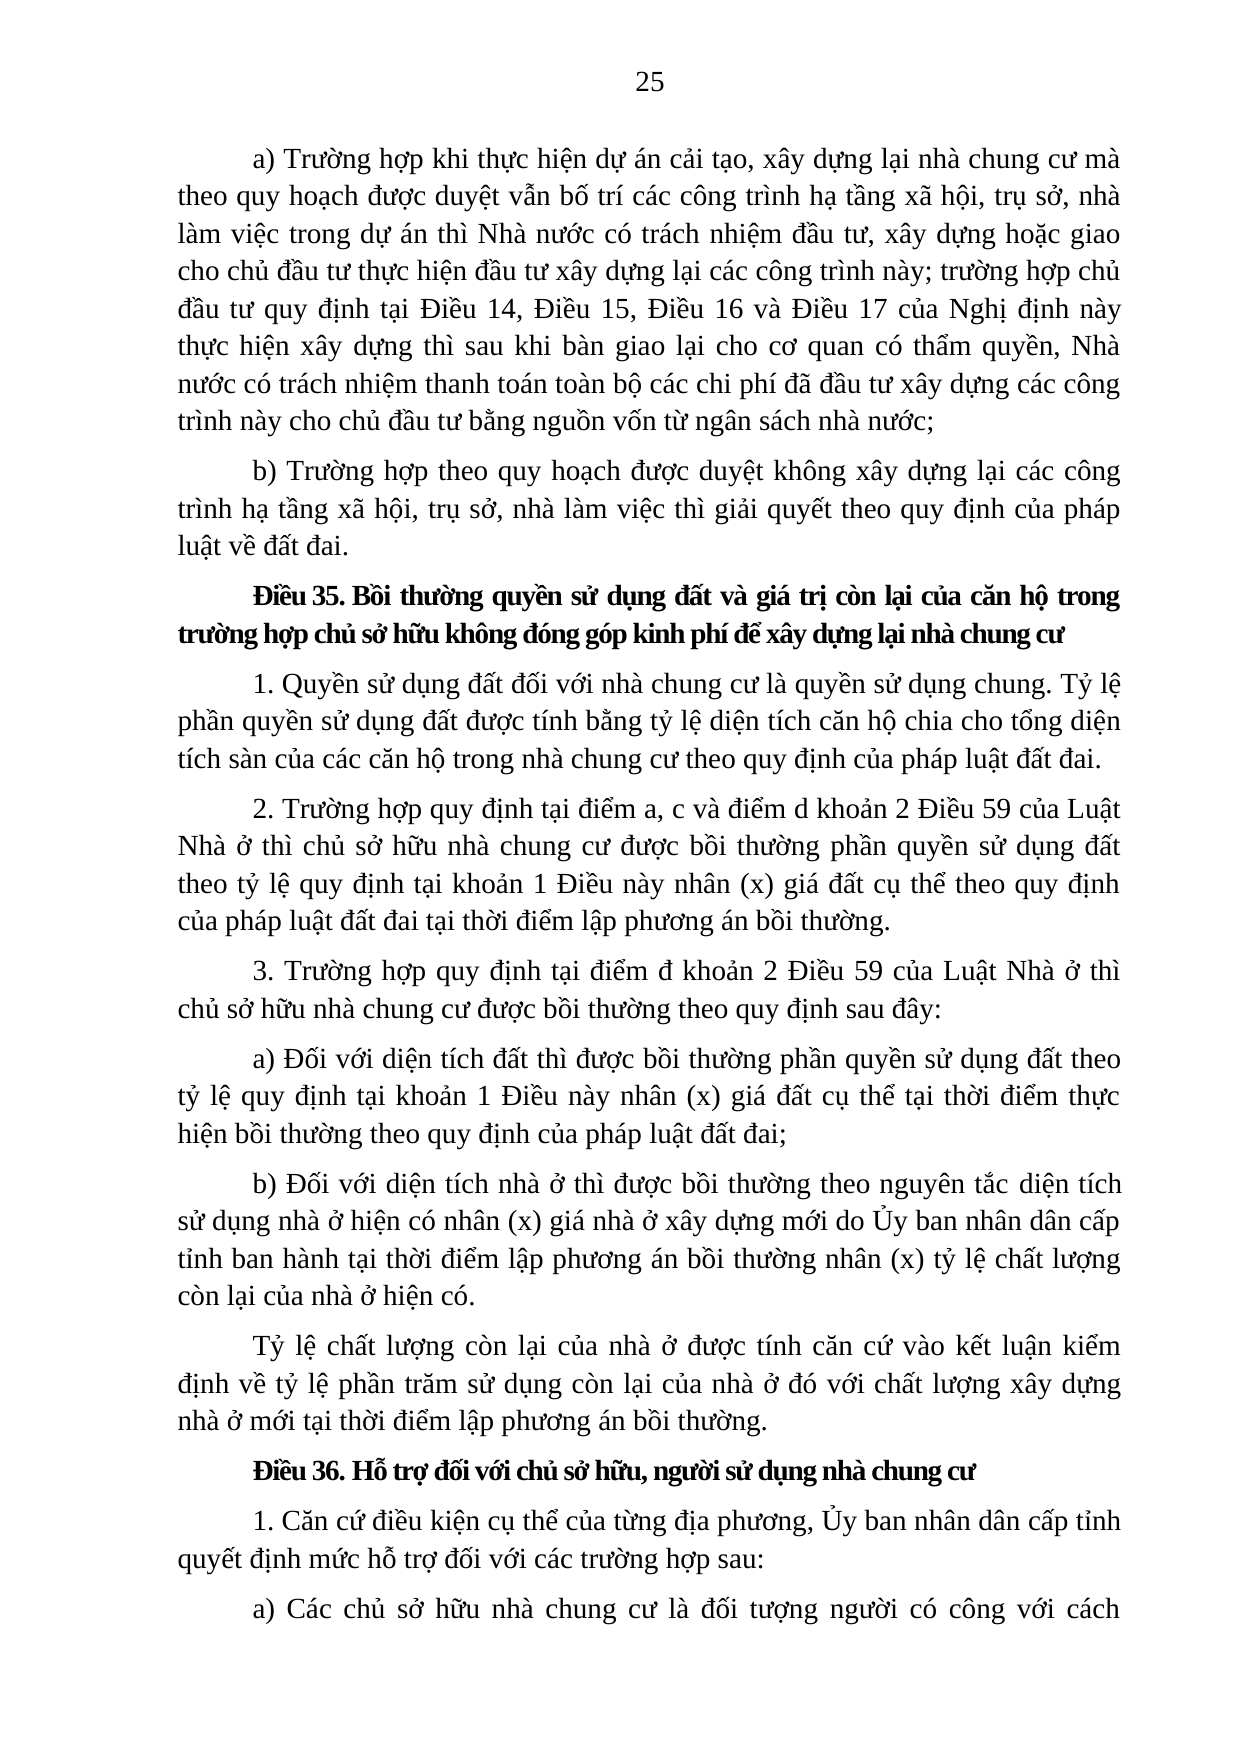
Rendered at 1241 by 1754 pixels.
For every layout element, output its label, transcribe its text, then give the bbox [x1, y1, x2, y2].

list Bồi thường quyền sử dụng đất và giá trị còn lại của căn hộ trong trường hợp chủ sở hữu không đóng góp kinh phí để xây dựng lại nhà chung cư [177, 576, 1122, 651]
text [177, 1588, 1122, 1626]
list Căn cứ điều kiện cụ thể của từng địa phương, Ủy ban nhân dân cấp tỉnh quyết định mức hỗ trợ đối với các trường hợp sau: [177, 1501, 1122, 1576]
text a) Đối với diện tích đất thì được bồi thường phần quyền sử dụng đất theo tỷ lệ quy định tại khoản 1 Điều này nhân (x) giá đất cụ thể tại thời điểm thực hiện bồi thường theo quy định của pháp luật đất đai; [177, 1038, 1122, 1151]
text 1. Quyền sử dụng đất đối với nhà chung cư là quyền sử dụng chung. Tỷ lệ phần quyền sử dụng đất được tính bằng tỷ lệ diện tích căn hộ chia cho tổng diện tích sàn của các căn hộ trong nhà chung cư theo quy định của pháp luật đất đai. [177, 663, 1122, 776]
text 3. Trường hợp quy định tại điểm đ khoản 2 Điều 59 của Luật Nhà ở thì chủ sở hữu nhà chung cư được bồi thường theo quy định sau đây: [177, 951, 1122, 1026]
text 2. Trường hợp quy định tại điểm a, c và điểm d khoản 2 Điều 59 của Luật Nhà ở thì chủ sở hữu nhà chung cư được bồi thường phần quyền sử dụng đất theo tỷ lệ quy định tại khoản 1 Điều này nhân (x) giá đất cụ thể theo quy định của pháp luật đất đai tại thời điểm lập phương án bồi thường. [177, 788, 1122, 938]
text Tỷ lệ chất lượng còn lại của nhà ở được tính căn cứ vào kết luận kiểm định về tỷ lệ phần trăm sử dụng còn lại của nhà ở đó với chất lượng xây dựng nhà ở mới tại thời điểm lập phương án bồi thường. [177, 1326, 1122, 1438]
text b) Đối với diện tích nhà ở thì được bồi thường theo nguyên tắc diện tích sử dụng nhà ở hiện có nhân (x) giá nhà ở xây dựng mới do Ủy ban nhân dân cấp tỉnh ban hành tại thời điểm lập phương án bồi thường nhân (x) tỷ lệ chất lượng còn lại của nhà ở hiện có. [177, 1163, 1122, 1313]
text a) Trường hợp khi thực hiện dự án cải tạo, xây dựng lại nhà chung cư mà theo quy hoạch được duyệt vẫn bố trí các công trình hạ tầng xã hội, trụ sở, nhà làm việc trong dự án thì Nhà nước có trách nhiệm đầu tư, xây dựng hoặc giao cho chủ đầu tư thực hiện đầu tư xây dựng lại các công trình này; trường hợp chủ đầu tư quy định tại Điều 14, Điều 15, Điều 16 và Điều 17 của Nghị định này thực hiện xây dựng thì sau khi bàn giao lại cho cơ quan có thẩm quyền, Nhà nước có trách nhiệm thanh toán toàn bộ các chi phí đã đầu tư xây dựng các công trình này cho chủ đầu tư bằng nguồn vốn từ ngân sách nhà nước; [177, 138, 1122, 438]
list Hỗ trợ đối với chủ sở hữu, người sử dụng nhà chung cư [177, 1451, 1122, 1488]
text b) Trường hợp theo quy hoạch được duyệt không xây dựng lại các công trình hạ tầng xã hội, trụ sở, nhà làm việc thì giải quyết theo quy định của pháp luật về đất đai. [177, 451, 1122, 563]
